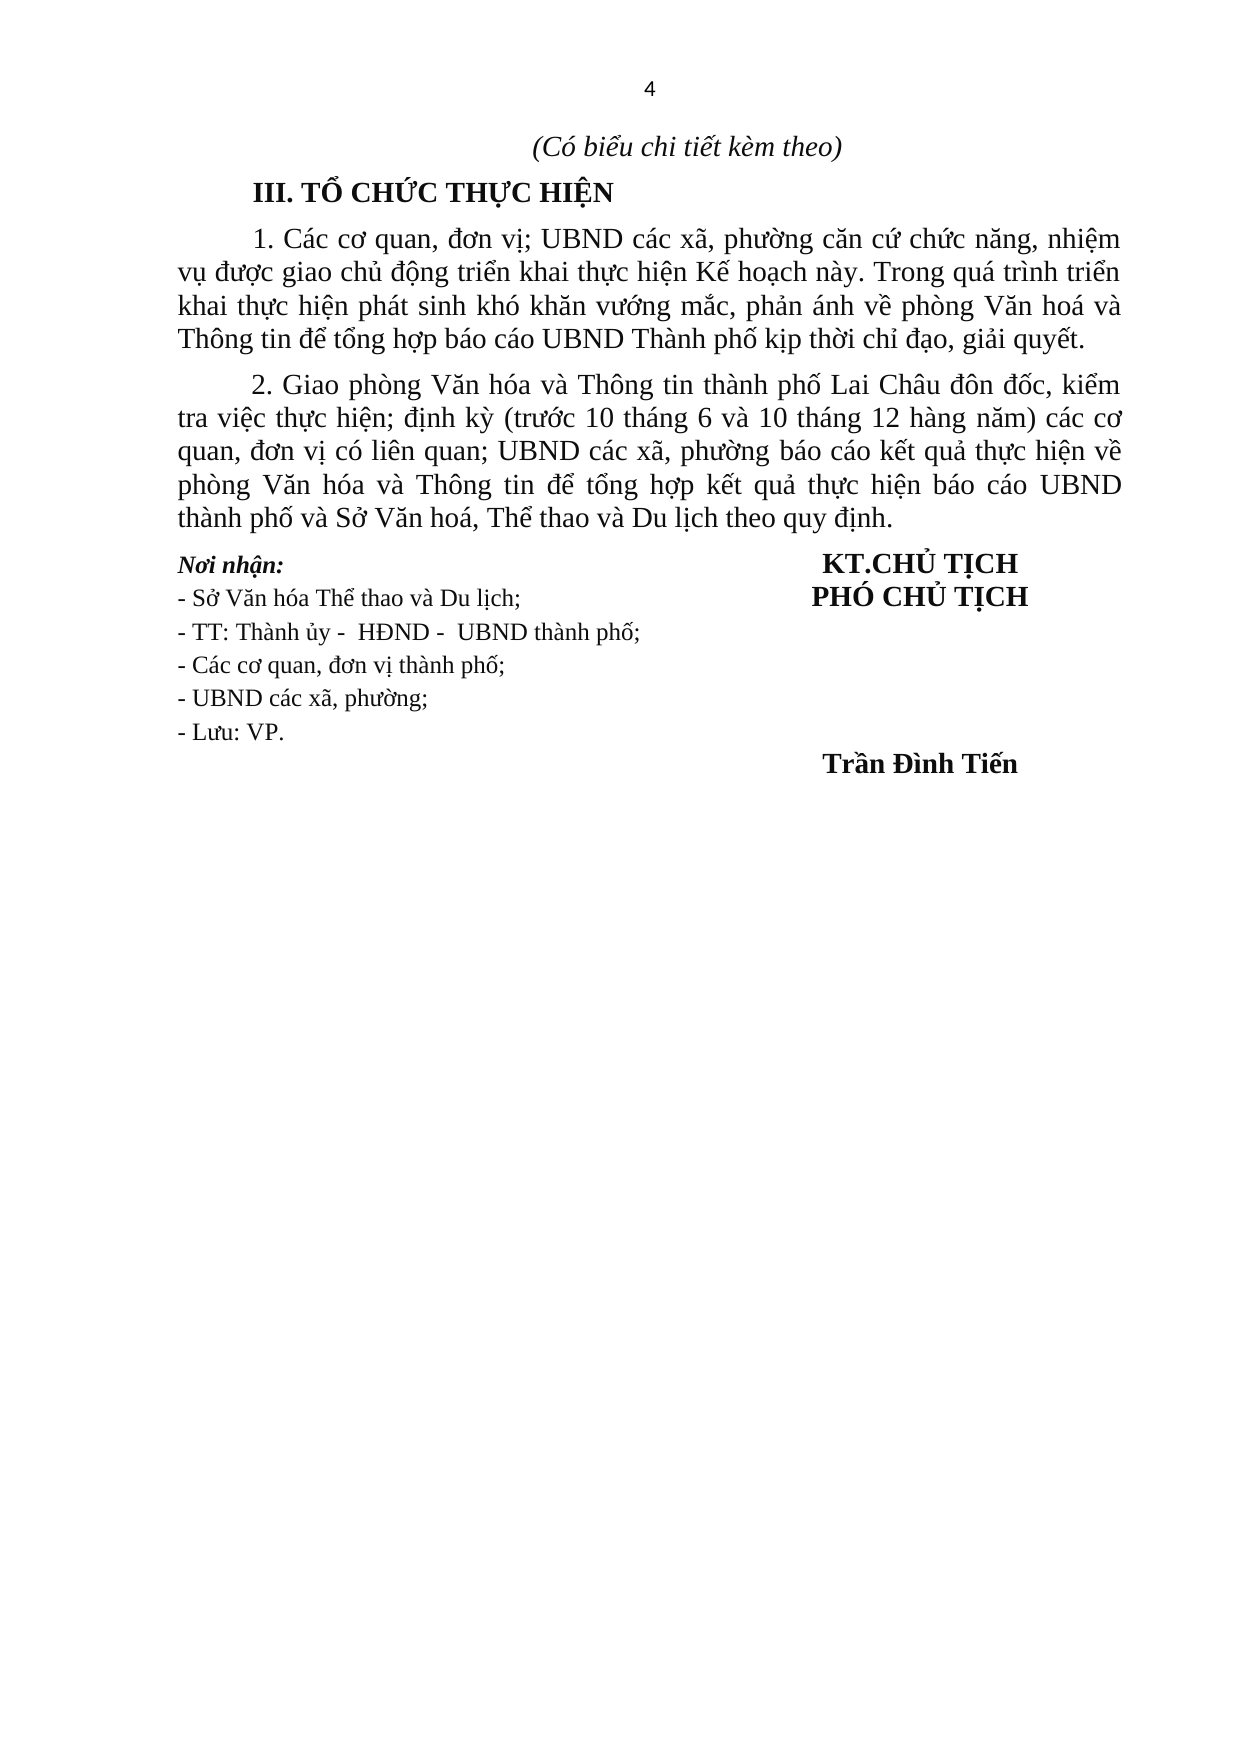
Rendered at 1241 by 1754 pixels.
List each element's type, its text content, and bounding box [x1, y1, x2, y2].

text III. TỔ CHỨC THỰC HIỆN [177, 176, 1122, 209]
text 1. Các cơ quan, đơn vị; UBND các xã, phường căn cứ chức năng, nhiệm vụ được giao chủ động triển khai thực hiện Kế hoạch này. Trong quá trình triển khai thực hiện phát sinh khó khăn vướng mắc, phản ánh về phòng Văn hoá và Thông tin để tổng hợp báo cáo UBND Thành phố kịp thời chỉ đạo, giải quyết. [177, 222, 1122, 355]
text 2. Giao phòng Văn hóa và Thông tin thành phố Lai Châu đôn đốc, kiểm tra việc thực hiện; định kỳ (trước 10 tháng 6 và 10 tháng 12 hàng năm) các cơ quan, đơn vị có liên quan; UBND các xã, phường báo cáo kết quả thực hiện về phòng Văn hóa và Thông tin để tổng hợp kết quả thực hiện báo cáo UBND thành phố và Sở Văn hoá, Thể thao và Du lịch theo quy định. [177, 367, 1122, 534]
table_header Nơi nhận: - Sở Văn hóa Thể thao và Du lịch; - TT: Thành ủy - HĐND - UBND thành phố; - Các cơ quan, đơn vị thành phố; - UBND các xã, phường; - Lưu: VP. [166, 547, 668, 887]
text (Có biểu chi tiết kèm theo) [177, 130, 1122, 163]
table_header KT.CHỦ TỊCH PHÓ CHỦ TỊCH Trần Đình Tiến [668, 547, 1172, 887]
